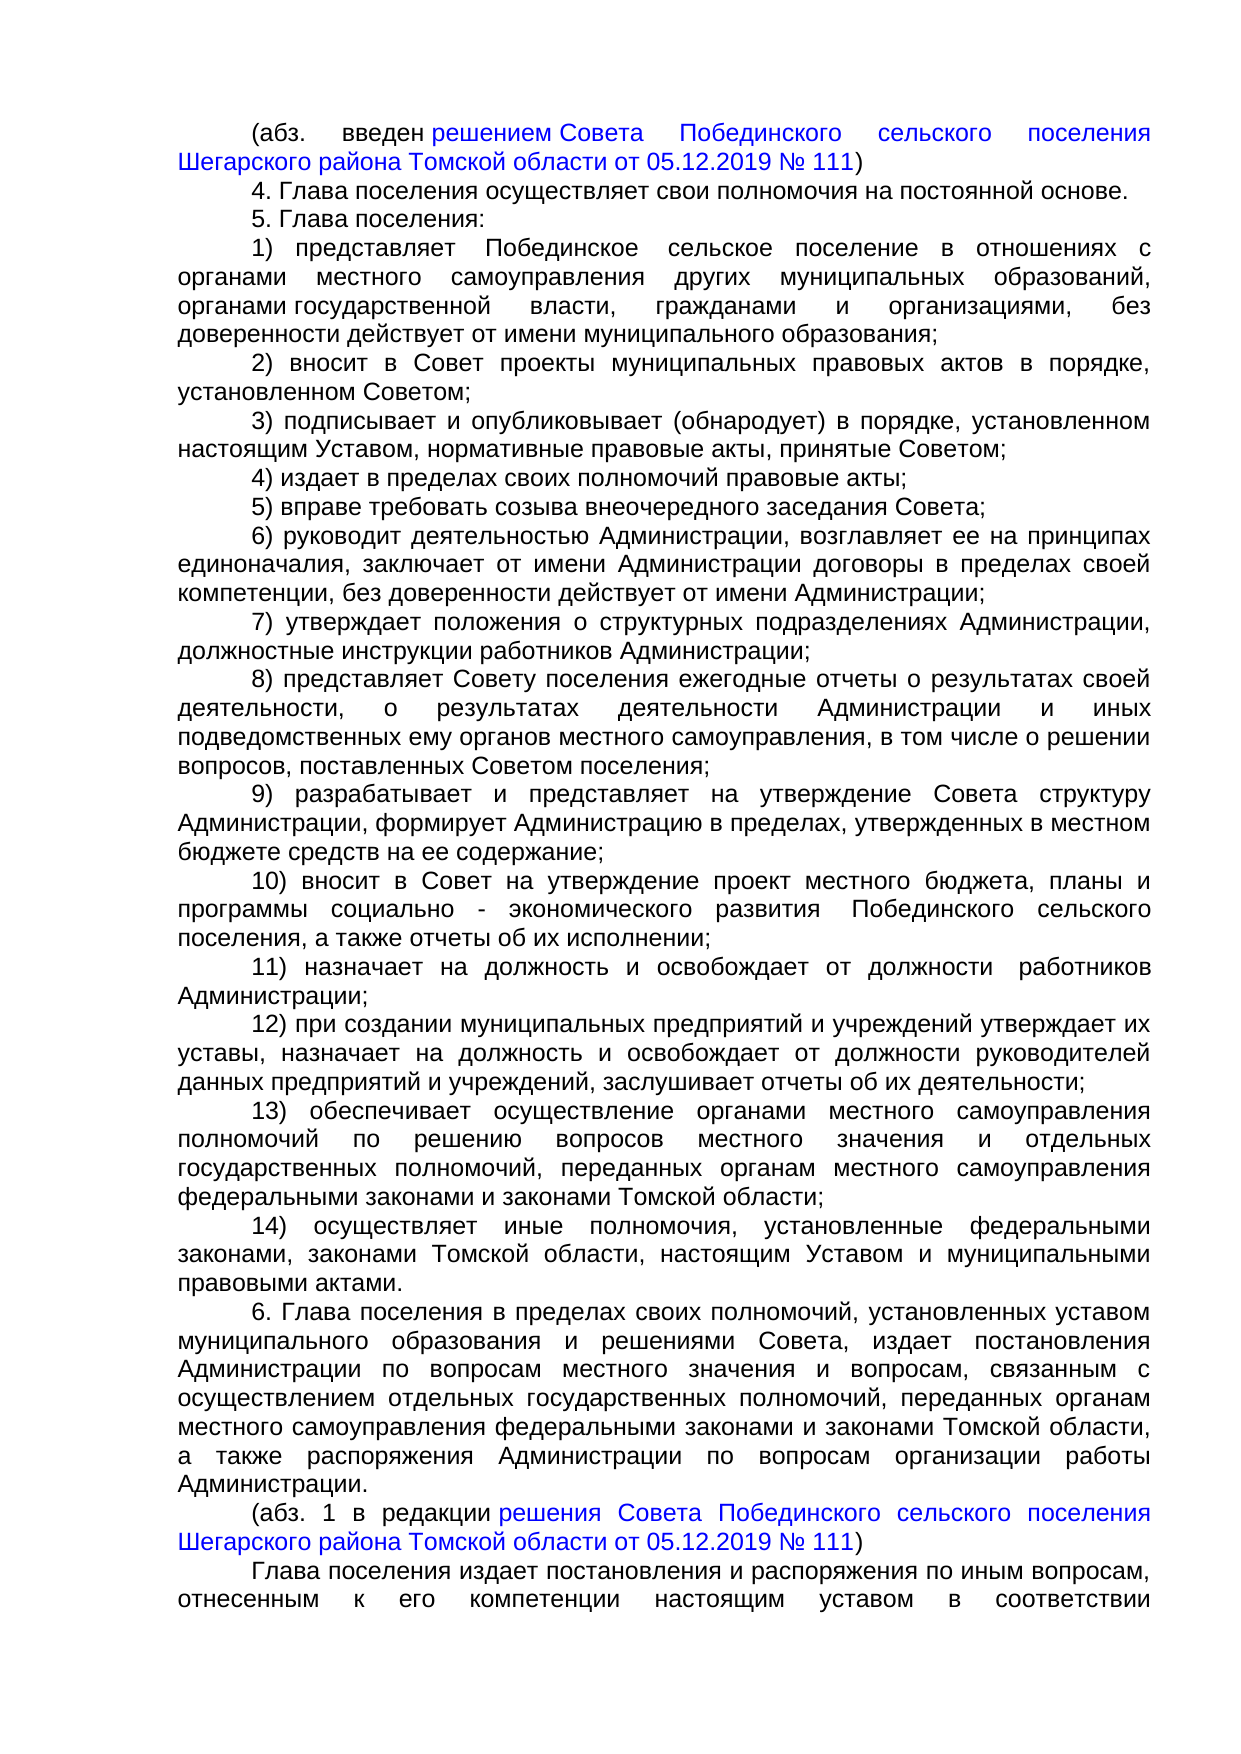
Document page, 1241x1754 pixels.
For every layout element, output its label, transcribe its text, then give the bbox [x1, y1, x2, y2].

text 8) представляет Совету поселения ежегодные отчеты о результатах своей деятельности, о результатах деятельности Администрации и иных подведомственных ему органов местного самоуправления, в том числе о решении вопросов, поставленных Советом поселения; [177, 664, 1152, 779]
text 3) подписывает и опубликовывает (обнародует) в порядке, установленном настоящим Уставом, нормативные правовые акты, принятые Советом; [177, 406, 1152, 463]
text 4) издает в пределах своих полномочий правовые акты; [177, 463, 1152, 492]
text 9) разрабатывает и представляет на утверждение Совета структуру Администрации, формирует Администрацию в пределах, утвержденных в местном бюджете средств на ее содержание; [177, 779, 1152, 866]
text 6) руководит деятельностью Администрации, возглавляет ее на принципах единоначалия, заключает от имени Администрации договоры в пределах своей компетенции, без доверенности действует от имени Администрации; [177, 521, 1152, 607]
text 5) вправе требовать созыва внеочередного заседания Совета; [177, 492, 1152, 521]
text (абз. 1 в редакции решения Совета Побединского сельского поселения Шегарского района Томской области от 05.12.2019 № 111) [177, 1498, 1152, 1556]
text 13) обеспечивает осуществление органами местного самоуправления полномочий по решению вопросов местного значения и отдельных государственных полномочий, переданных органам местного самоуправления федеральными законами и законами Томской области; [177, 1096, 1152, 1211]
text 5. Глава поселения: [177, 204, 1152, 233]
text 4. Глава поселения осуществляет свои полномочия на постоянной основе. [177, 176, 1152, 204]
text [177, 1556, 1152, 1613]
text 1) представляет Побединское сельское поселение в отношениях с органами местного самоуправления других муниципальных образований, органами государственной власти, гражданами и организациями, без доверенности действует от имени муниципального образования; [177, 233, 1152, 348]
text 10) вносит в Совет на утверждение проект местного бюджета, планы и программы социально - экономического развития Побединского сельского поселения, а также отчеты об их исполнении; [177, 866, 1152, 952]
text 12) при создании муниципальных предприятий и учреждений утверждает их уставы, назначает на должность и освобождает от должности руководителей данных предприятий и учреждений, заслушивает отчеты об их деятельности; [177, 1009, 1152, 1096]
text 6. Глава поселения в пределах своих полномочий, установленных уставом муниципального образования и решениями Совета, издает постановления Администрации по вопросам местного значения и вопросам, связанным с осуществлением отдельных государственных полномочий, переданных органам местного самоуправления федеральными законами и законами Томской области, а также распоряжения Администрации по вопросам организации работы Администрации. [177, 1297, 1152, 1498]
text 14) осуществляет иные полномочия, установленные федеральными законами, законами Томской области, настоящим Уставом и муниципальными правовыми актами. [177, 1211, 1152, 1297]
text 11) назначает на должность и освобождает от должности работников Администрации; [177, 952, 1152, 1009]
text 2) вносит в Совет проекты муниципальных правовых актов в порядке, установленном Советом; [177, 348, 1152, 406]
text 7) утверждает положения о структурных подразделениях Администрации, должностные инструкции работников Администрации; [177, 607, 1152, 664]
text (абз. введен решением Совета Побединского сельского поселения Шегарского района Томской области от 05.12.2019 № 111) [177, 118, 1152, 176]
